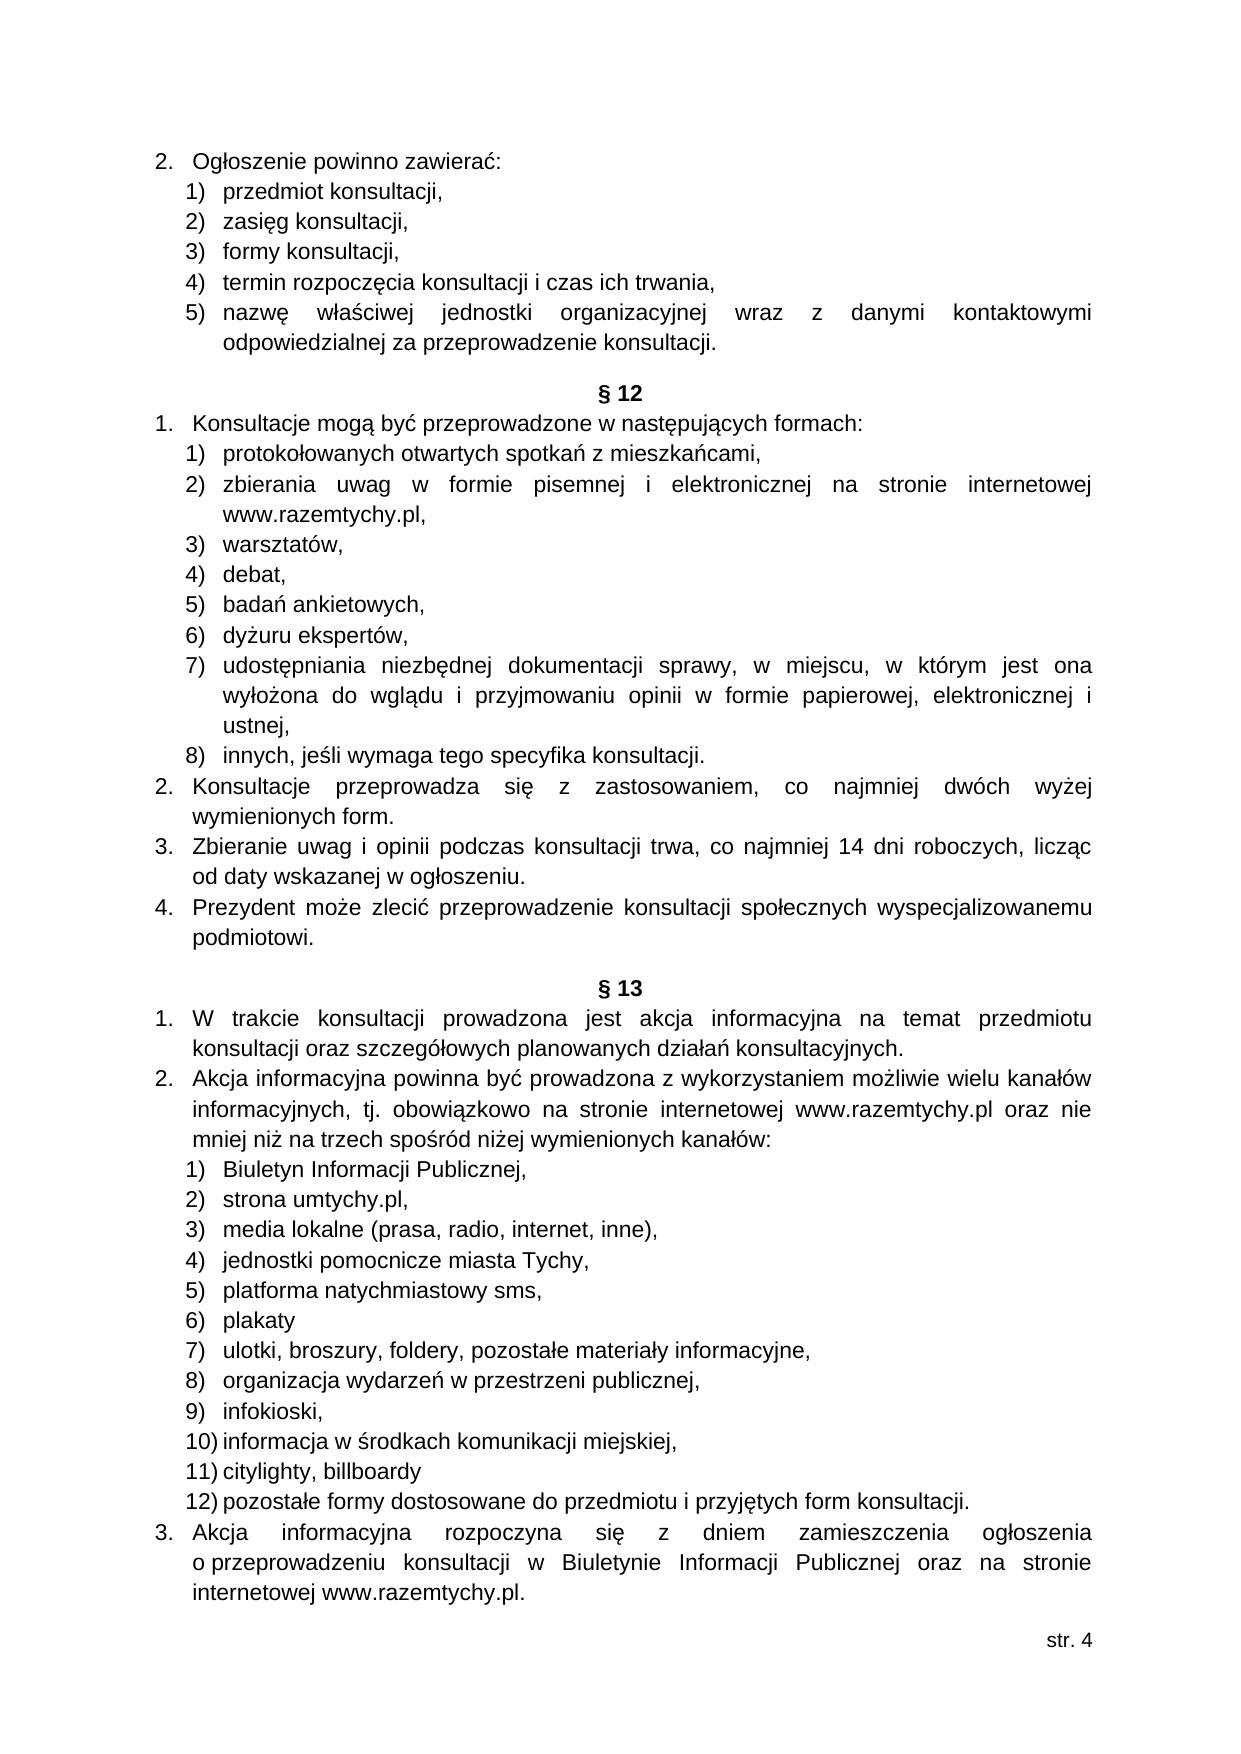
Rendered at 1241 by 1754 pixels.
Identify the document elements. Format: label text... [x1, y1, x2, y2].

list Akcja informacyjna powinna być prowadzona z wykorzystaniem możliwie wielu kanałów informacyjnych, tj. obowiązkowo na stronie internetowej www.razemtychy.pl oraz nie mniej niż na trzech spośród niżej wymienionych kanałów: [154, 1065, 1093, 1152]
list strona umtychy.pl, [185, 1186, 1093, 1212]
list dyżuru ekspertów, [185, 622, 1093, 648]
list zbierania uwag w formie pisemnej i elektronicznej na stronie internetowej www.razemtychy.pl, [185, 471, 1093, 527]
list media lokalne (prasa, radio, internet, inne), [185, 1216, 1093, 1243]
list udostępniania niezbędnej dokumentacji sprawy, w miejscu, w którym jest ona wyłożona do wglądu i przyjmowaniu opinii w formie papierowej, elektronicznej i ustnej, [185, 652, 1093, 738]
list Biuletyn Informacji Publicznej, [185, 1156, 1093, 1182]
list Zbieranie uwag i opinii podczas konsultacji trwa, co najmniej 14 dni roboczych, licząc od daty wskazanej w ogłoszeniu. [154, 833, 1093, 889]
list Akcja informacyjna rozpoczyna się z dniem zamieszczenia ogłoszenia o przeprowadzeniu konsultacji w Biuletynie Informacji Publicznej oraz na stronie internetowej www.razemtychy.pl. [154, 1518, 1093, 1605]
list platforma natychmiastowy sms, [185, 1277, 1093, 1303]
list infokioski, [185, 1398, 1093, 1424]
list organizacja wydarzeń w przestrzeni publicznej, [185, 1367, 1093, 1394]
list przedmiot konsultacji, [185, 178, 1093, 204]
list plakaty [185, 1307, 1093, 1333]
list badań ankietowych, [185, 591, 1093, 618]
text § 13 [148, 975, 1093, 1001]
list informacja w środkach komunikacji miejskiej, [185, 1428, 1093, 1454]
list zasięg konsultacji, [185, 208, 1093, 234]
list innych, jeśli wymaga tego specyfika konsultacji. [185, 742, 1093, 769]
list W trakcie konsultacji prowadzona jest akcja informacyjna na temat przedmiotu konsultacji oraz szczegółowych planowanych działań konsultacyjnych. [154, 1005, 1093, 1061]
list protokołowanych otwartych spotkań z mieszkańcami, [185, 440, 1093, 467]
list formy konsultacji, [185, 238, 1093, 264]
list Ogłoszenie powinno zawierać: [154, 148, 1093, 174]
list Konsultacje mogą być przeprowadzone w następujących formach: [154, 410, 1093, 436]
list pozostałe formy dostosowane do przedmiotu i przyjętych form konsultacji. [185, 1488, 1093, 1514]
list ulotki, broszury, foldery, pozostałe materiały informacyjne, [185, 1337, 1093, 1363]
list debat, [185, 561, 1093, 587]
list warsztatów, [185, 531, 1093, 557]
list Prezydent może zlecić przeprowadzenie konsultacji społecznych wyspecjalizowanemu podmiotowi. [154, 893, 1093, 950]
list termin rozpoczęcia konsultacji i czas ich trwania, [185, 268, 1093, 295]
list jednostki pomocnicze miasta Tychy, [185, 1247, 1093, 1273]
text § 12 [148, 380, 1093, 406]
list citylighty, billboardy [185, 1458, 1093, 1484]
list Konsultacje przeprowadza się z zastosowaniem, co najmniej dwóch wyżej wymienionych form. [154, 773, 1093, 829]
list nazwę właściwej jednostki organizacyjnej wraz z danymi kontaktowymi odpowiedzialnej za przeprowadzenie konsultacji. [185, 299, 1093, 355]
